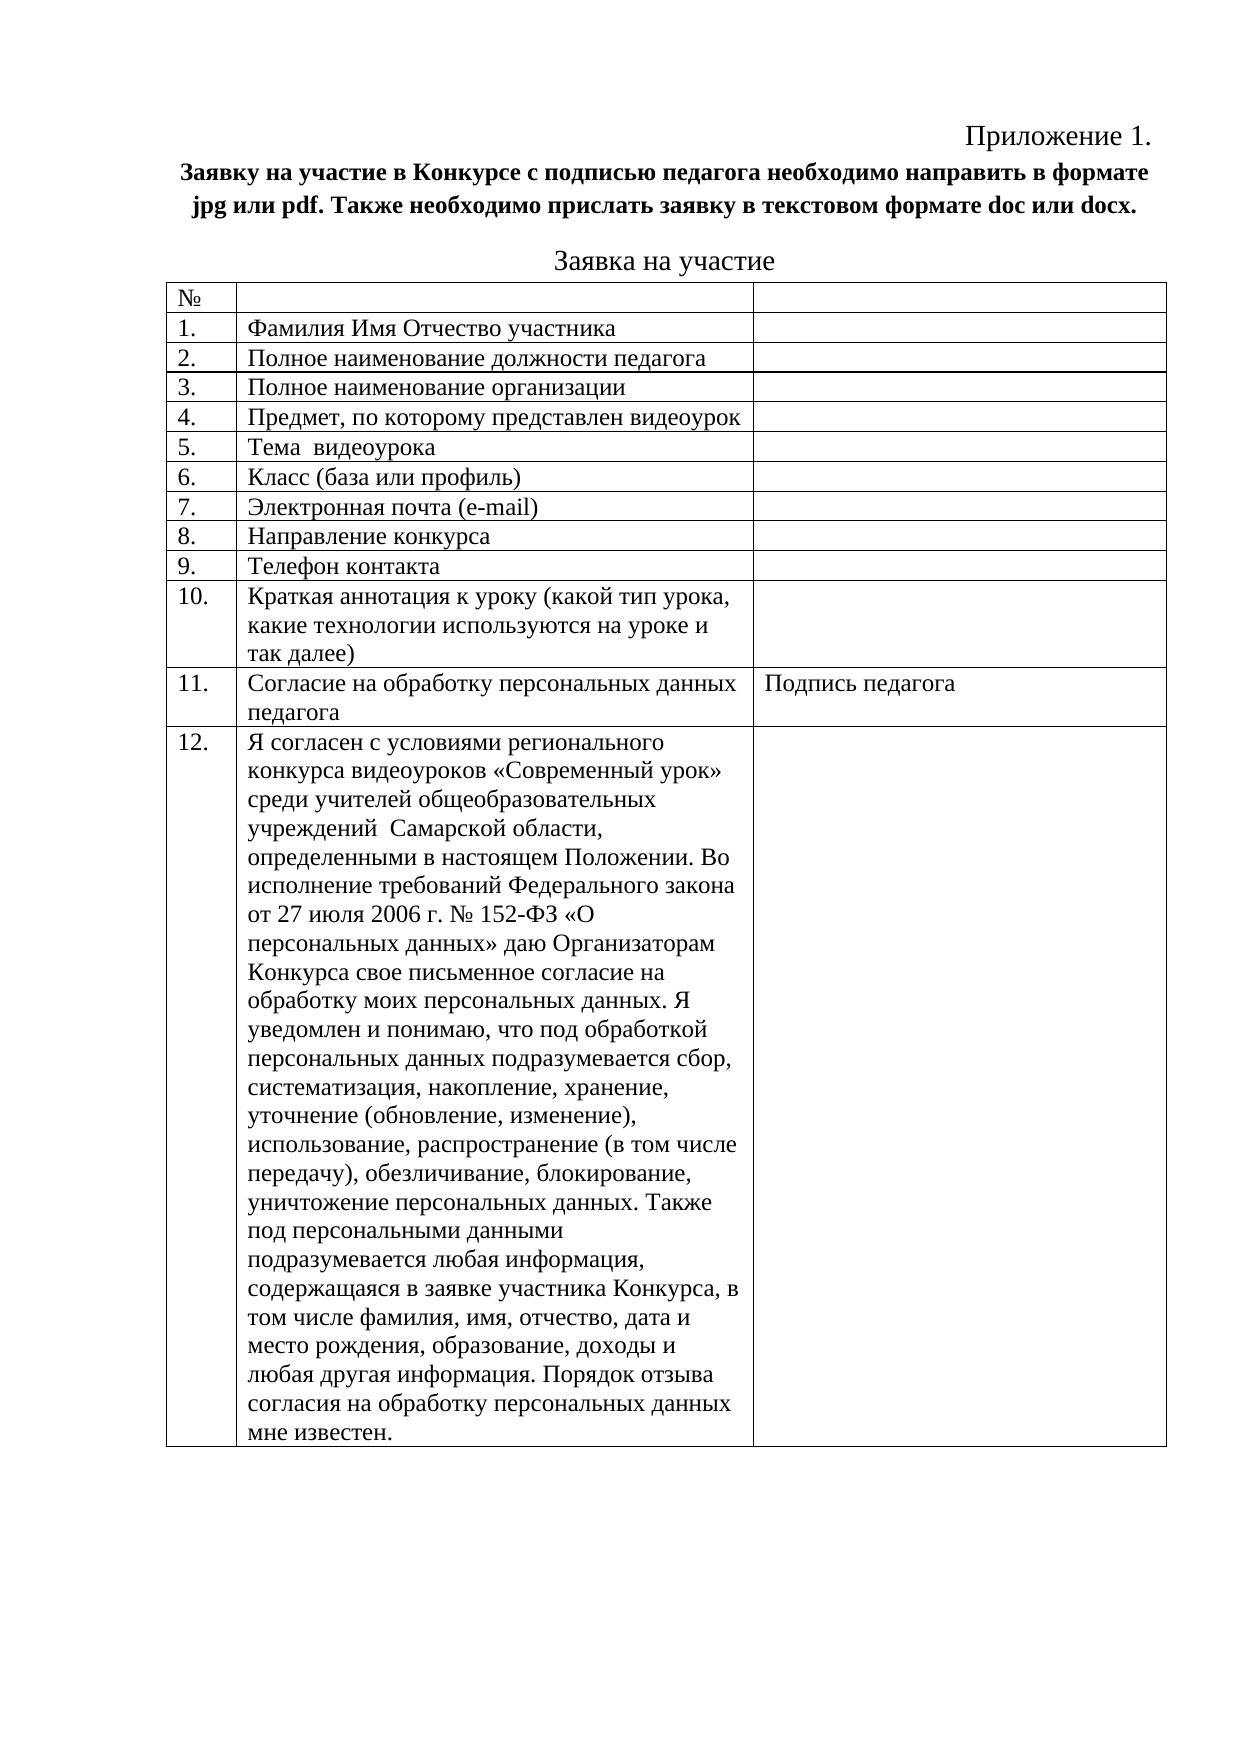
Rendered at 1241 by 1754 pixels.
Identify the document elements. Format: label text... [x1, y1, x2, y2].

table_header № [167, 283, 236, 312]
table_cell Тема видеоурока [237, 432, 753, 461]
text Заявка на участие [177, 243, 1152, 277]
table_cell [754, 402, 1166, 431]
table_cell [754, 551, 1166, 580]
table_cell [754, 343, 1166, 371]
table_cell [167, 343, 236, 371]
table_cell Согласие на обработку персональных данных педагога [237, 668, 753, 726]
table_cell Фамилия Имя Отчество участника [237, 313, 753, 342]
table_cell [167, 462, 236, 491]
table_cell [167, 668, 236, 726]
table_cell [167, 432, 236, 461]
table_cell [754, 521, 1166, 550]
table_cell Я согласен с условиями регионального конкурса видеоуроков «Современный урок» среди учителей общеобразовательных учреждений Самарской области, определенными в настоящем Положении. Во исполнение требований Федерального закона от 27 июля 2006 г. № 152-ФЗ «О персональных данных» даю Организаторам Конкурса свое письменное согласие на обработку моих персональных данных. Я уведомлен и понимаю, что под обработкой персональных данных подразумевается сбор, систематизация, накопление, хранение, уточнение (обновление, изменение), использование, распространение (в том числе передачу), обезличивание, блокирование, уничтожение персональных данных. Также под персональными данными подразумевается любая информация, содержащаяся в заявке участника Конкурса, в том числе фамилия, имя, отчество, дата и место рождения, образование, доходы и любая другая информация. Порядок отзыва согласия на обработку персональных данных мне известен. [237, 727, 753, 1446]
table_cell [754, 373, 1166, 401]
table_cell [167, 581, 236, 667]
table_header [237, 283, 753, 312]
table_cell [167, 313, 236, 342]
table_cell [754, 581, 1166, 667]
table_cell Подпись педагога [754, 668, 1166, 726]
table_header [754, 283, 1166, 312]
table_cell [167, 551, 236, 580]
table_cell [754, 462, 1166, 491]
table_cell [167, 727, 236, 1446]
table_cell Краткая аннотация к уроку (какой тип урока, какие технологии используются на уроке и так далее) [237, 581, 753, 667]
text Приложение 1. [177, 118, 1152, 152]
table_cell [754, 432, 1166, 461]
text Заявку на участие в Конкурсе с подписью педагога необходимо направить в формате jpg или pdf. Также необходимо прислать заявку в текстовом формате doc или docx. [177, 157, 1152, 218]
table_cell [754, 313, 1166, 342]
table_cell Электронная почта (e-mail) [237, 492, 753, 520]
table_cell Направление конкурса [237, 521, 753, 550]
table_cell Полное наименование организации [237, 373, 753, 401]
table_cell Телефон контакта [237, 551, 753, 580]
table_cell [167, 402, 236, 431]
table_cell [754, 727, 1166, 1446]
table_cell [167, 521, 236, 550]
table_cell Полное наименование должности педагога [237, 343, 753, 371]
table_cell [167, 492, 236, 520]
table_cell [754, 492, 1166, 520]
table_cell Предмет, по которому представлен видеоурок [237, 402, 753, 431]
table_cell [167, 373, 236, 401]
table_cell Класс (база или профиль) [237, 462, 753, 491]
